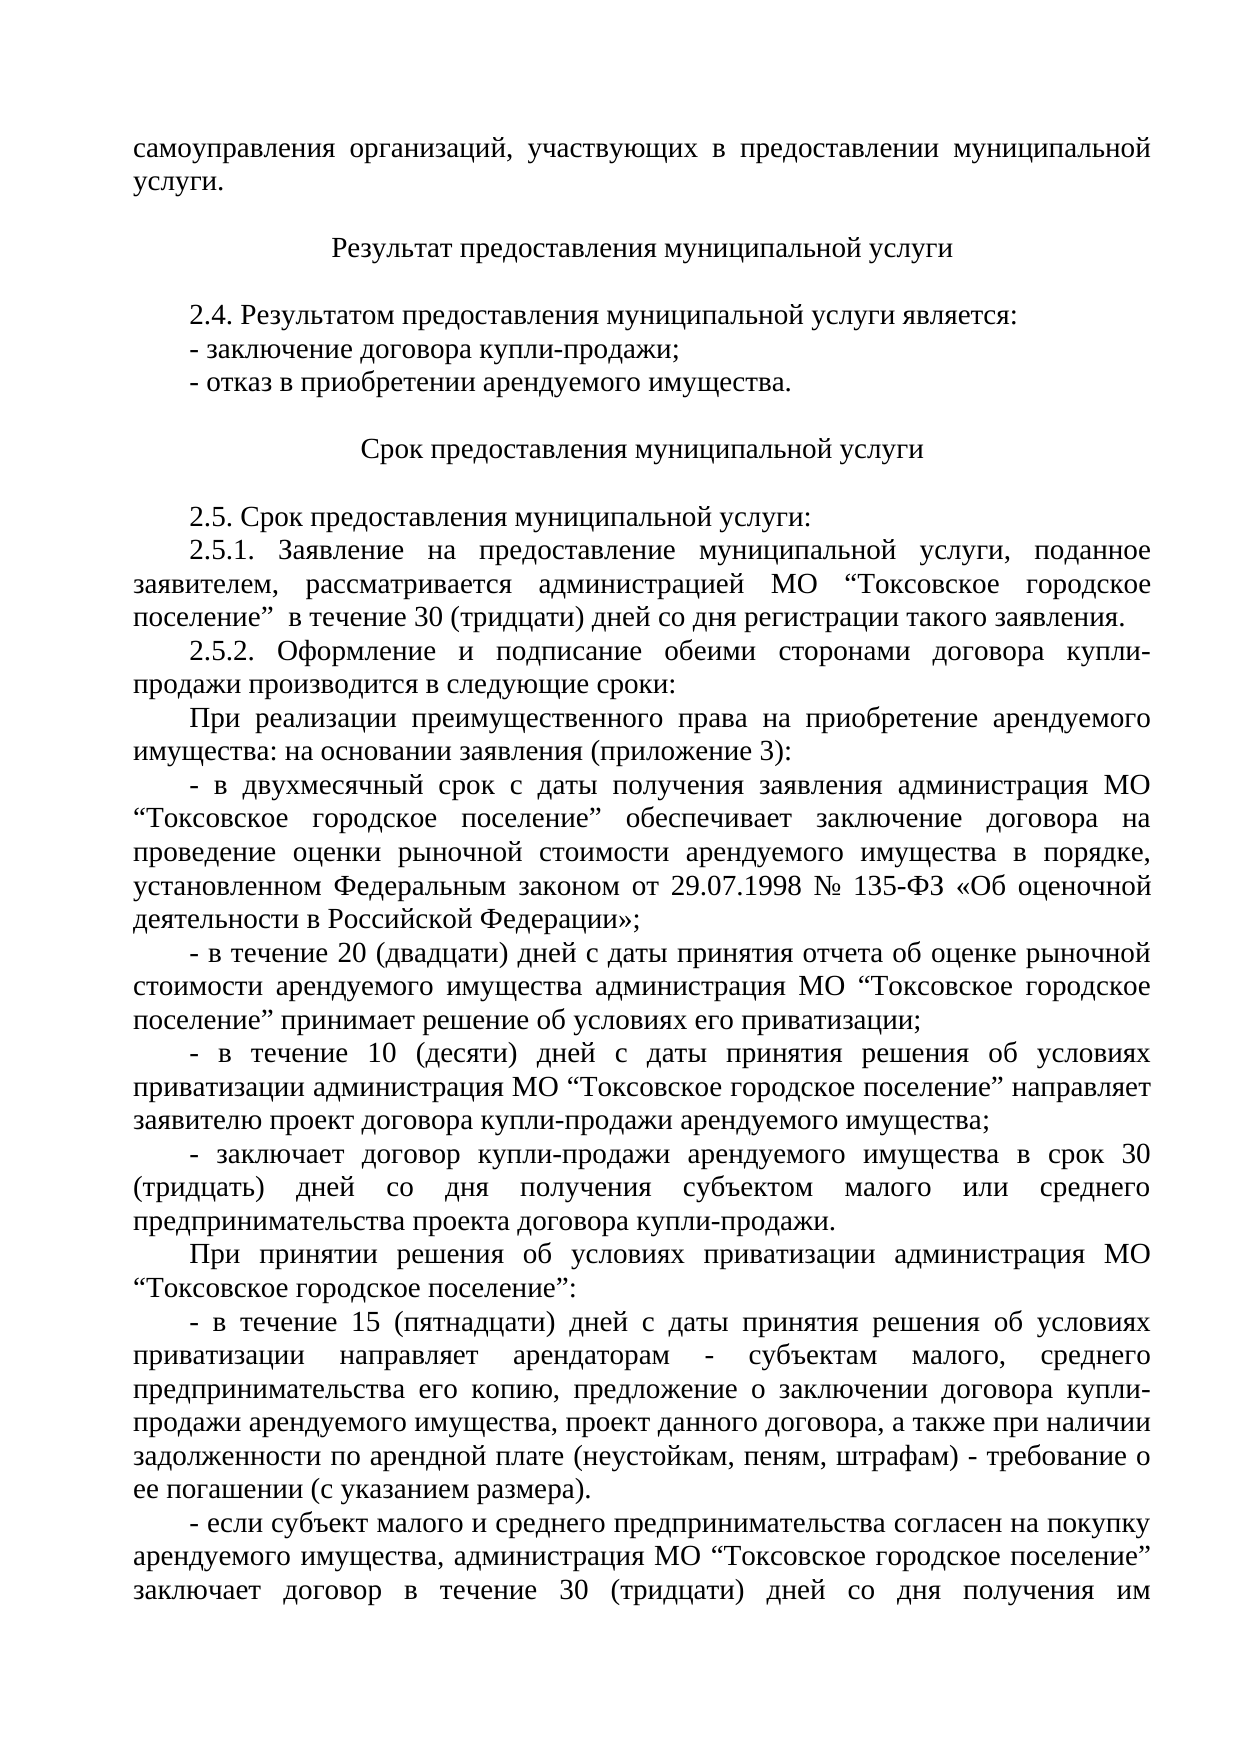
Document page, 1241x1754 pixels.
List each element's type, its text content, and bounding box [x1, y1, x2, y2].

text - в двухмесячный срок с даты получения заявления администрация МО “Токсовское городское поселение” обеспечивает заключение договора на проведение оценки рыночной стоимости арендуемого имущества в порядке, установленном Федеральным законом от 29.07.1998 № 135-ФЗ «Об оценочной деятельности в Российской Федерации»; [133, 767, 1152, 935]
text - в течение 20 (двадцати) дней с даты принятия отчета об оценке рыночной стоимости арендуемого имущества администрация МО “Токсовское городское поселение” принимает решение об условиях его приватизации; [133, 935, 1152, 1035]
text 2.4. Результатом предоставления муниципальной услуги является: [133, 297, 1152, 331]
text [133, 130, 1152, 197]
text 2.5.1. Заявление на предоставление муниципальной услуги, поданное заявителем, рассматривается администрацией МО “Токсовское городское поселение” в течение 30 (тридцати) дней со дня регистрации такого заявления. [133, 532, 1152, 633]
text - отказ в приобретении арендуемого имущества. [133, 364, 1152, 398]
text Срок предоставления муниципальной услуги [133, 432, 1152, 465]
text 2.5. Срок предоставления муниципальной услуги: [133, 499, 1152, 532]
text - заключает договор купли-продажи арендуемого имущества в срок 30 (тридцать) дней со дня получения субъектом малого или среднего предпринимательства проекта договора купли-продажи. [133, 1136, 1152, 1237]
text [133, 1505, 1152, 1606]
text При реализации преимущественного права на приобретение арендуемого имущества: на основании заявления (приложение 3): [133, 700, 1152, 767]
text - в течение 15 (пятнадцати) дней с даты принятия решения об условиях приватизации направляет арендаторам - субъектам малого, среднего предпринимательства его копию, предложение о заключении договора купли-продажи арендуемого имущества, проект данного договора, а также при наличии задолженности по арендной плате (неустойкам, пеням, штрафам) - требование о ее погашении (с указанием размера). [133, 1304, 1152, 1505]
text Результат предоставления муниципальной услуги [133, 230, 1152, 264]
text При принятии решения об условиях приватизации администрация МО “Токсовское городское поселение”: [133, 1237, 1152, 1304]
text - в течение 10 (десяти) дней с даты принятия решения об условиях приватизации администрация МО “Токсовское городское поселение” направляет заявителю проект договора купли-продажи арендуемого имущества; [133, 1035, 1152, 1136]
text 2.5.2. Оформление и подписание обеими сторонами договора купли-продажи производится в следующие сроки: [133, 633, 1152, 700]
text - заключение договора купли-продажи; [133, 331, 1152, 364]
